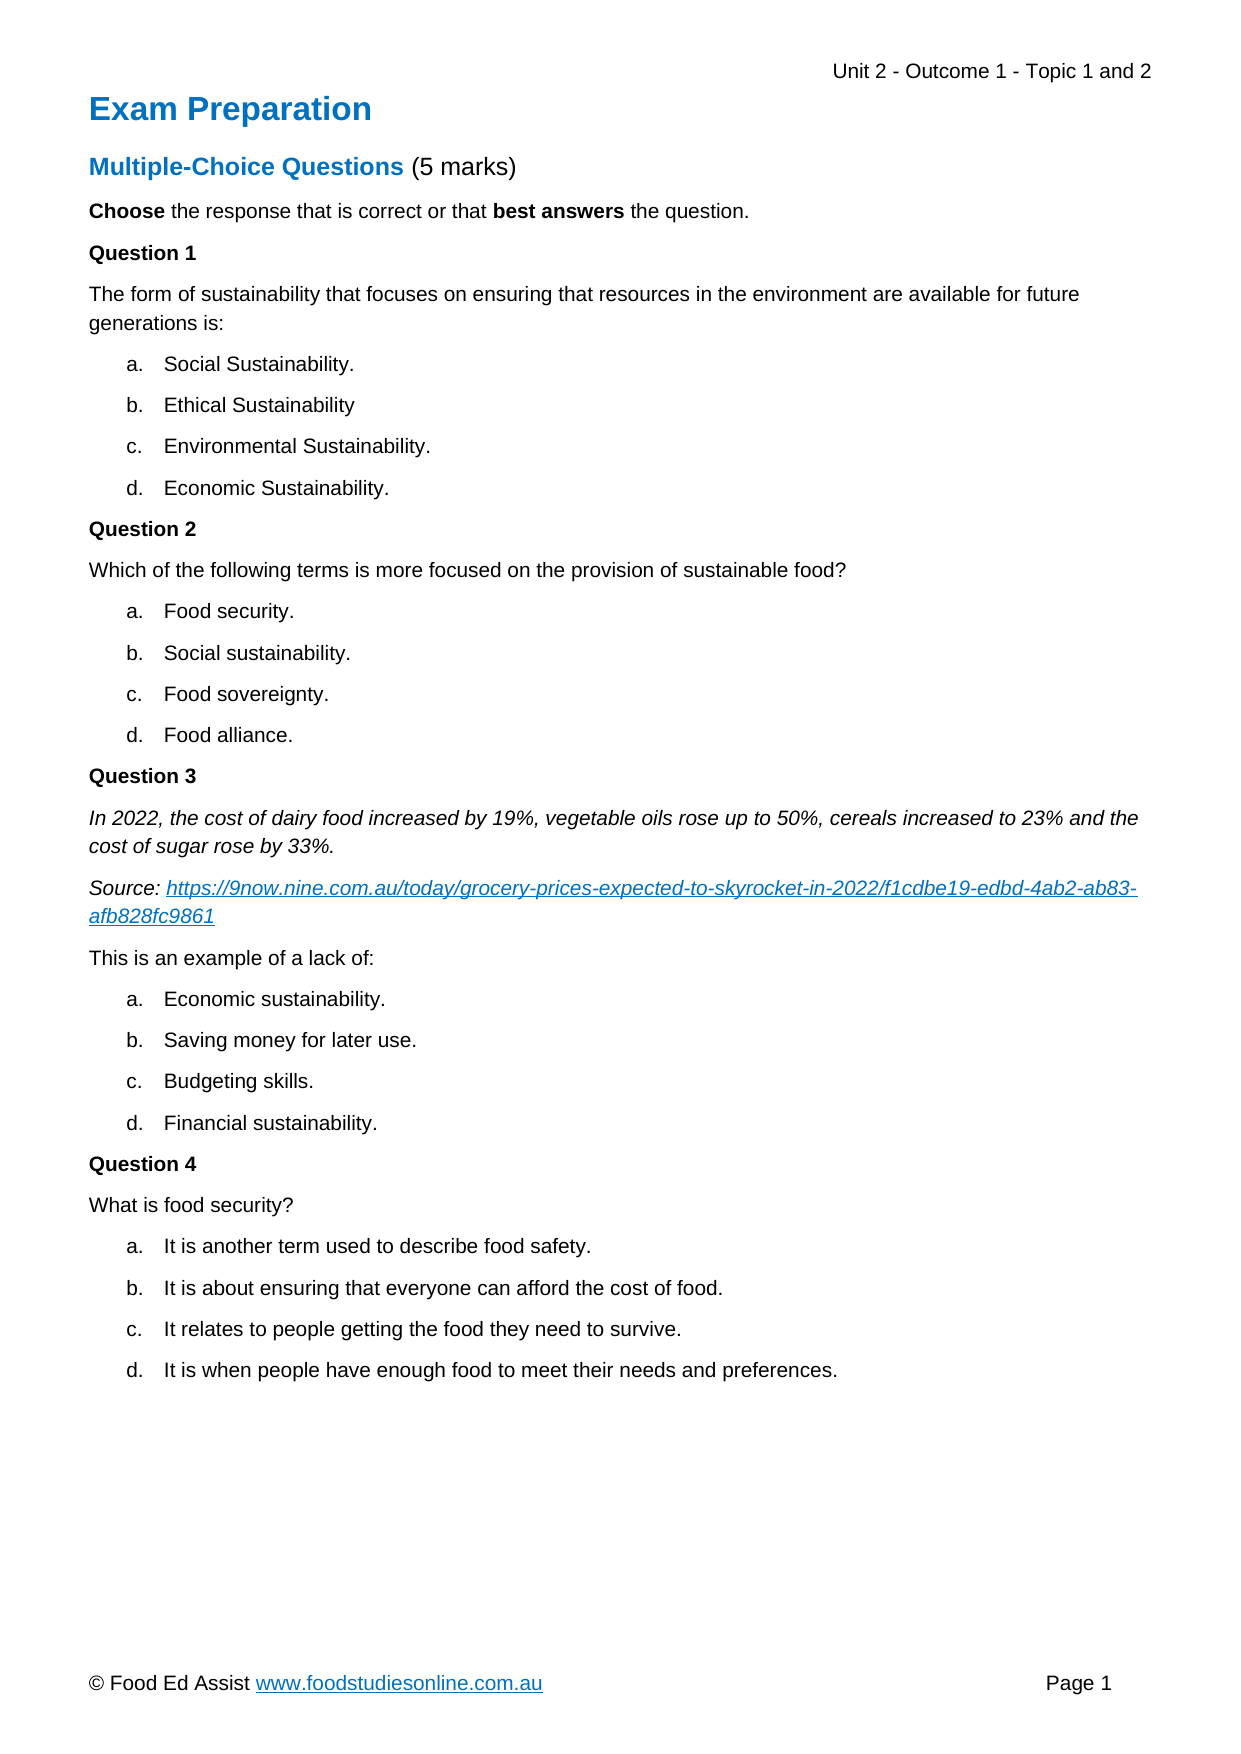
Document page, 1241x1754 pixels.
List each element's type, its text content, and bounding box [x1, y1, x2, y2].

list Food security. [126, 599, 1152, 623]
text The form of sustainability that focuses on ensuring that resources in the environment are available for future generations is: [89, 282, 1152, 334]
text Question 1 [89, 240, 1152, 264]
list Food alliance. [126, 723, 1152, 747]
text Question 4 [89, 1152, 1152, 1176]
list Environmental Sustainability. [126, 434, 1152, 458]
subtitle Exam Preparation [89, 89, 1152, 127]
text What is food security? [89, 1193, 1152, 1217]
list Financial sustainability. [126, 1110, 1152, 1134]
list It relates to people getting the food they need to survive. [126, 1317, 1152, 1341]
text Question 2 [89, 517, 1152, 541]
list Economic sustainability. [126, 987, 1152, 1011]
list Ethical Sustainability [126, 393, 1152, 417]
list Economic Sustainability. [126, 475, 1152, 499]
text In 2022, the cost of dairy food increased by 19%, vegetable oils rose up to 50%, cereals increased to 23% and the cost of sugar rose by 33%. [89, 805, 1152, 858]
list Food sovereignty. [126, 682, 1152, 706]
list It is about ensuring that everyone can afford the cost of food. [126, 1275, 1152, 1299]
text Which of the following terms is more focused on the provision of sustainable food? [89, 558, 1152, 582]
list Budgeting skills. [126, 1069, 1152, 1093]
subtitle Multiple-Choice Questions (5 marks) [89, 152, 1152, 181]
text Source: https://9now.nine.com.au/today/grocery-prices-expected-to-skyrocket-in-2022/f1cdbe19-edbd-4ab2-ab83-afb828fc9861 [89, 875, 1152, 928]
list Social sustainability. [126, 640, 1152, 664]
text Question 3 [89, 764, 1152, 788]
list It is when people have enough food to meet their needs and preferences. [126, 1358, 1152, 1382]
text Choose the response that is correct or that best answers the question. [89, 199, 1152, 223]
list Saving money for later use. [126, 1028, 1152, 1052]
text This is an example of a lack of: [89, 945, 1152, 969]
list Social Sustainability. [126, 352, 1152, 376]
list It is another term used to describe food safety. [126, 1234, 1152, 1258]
